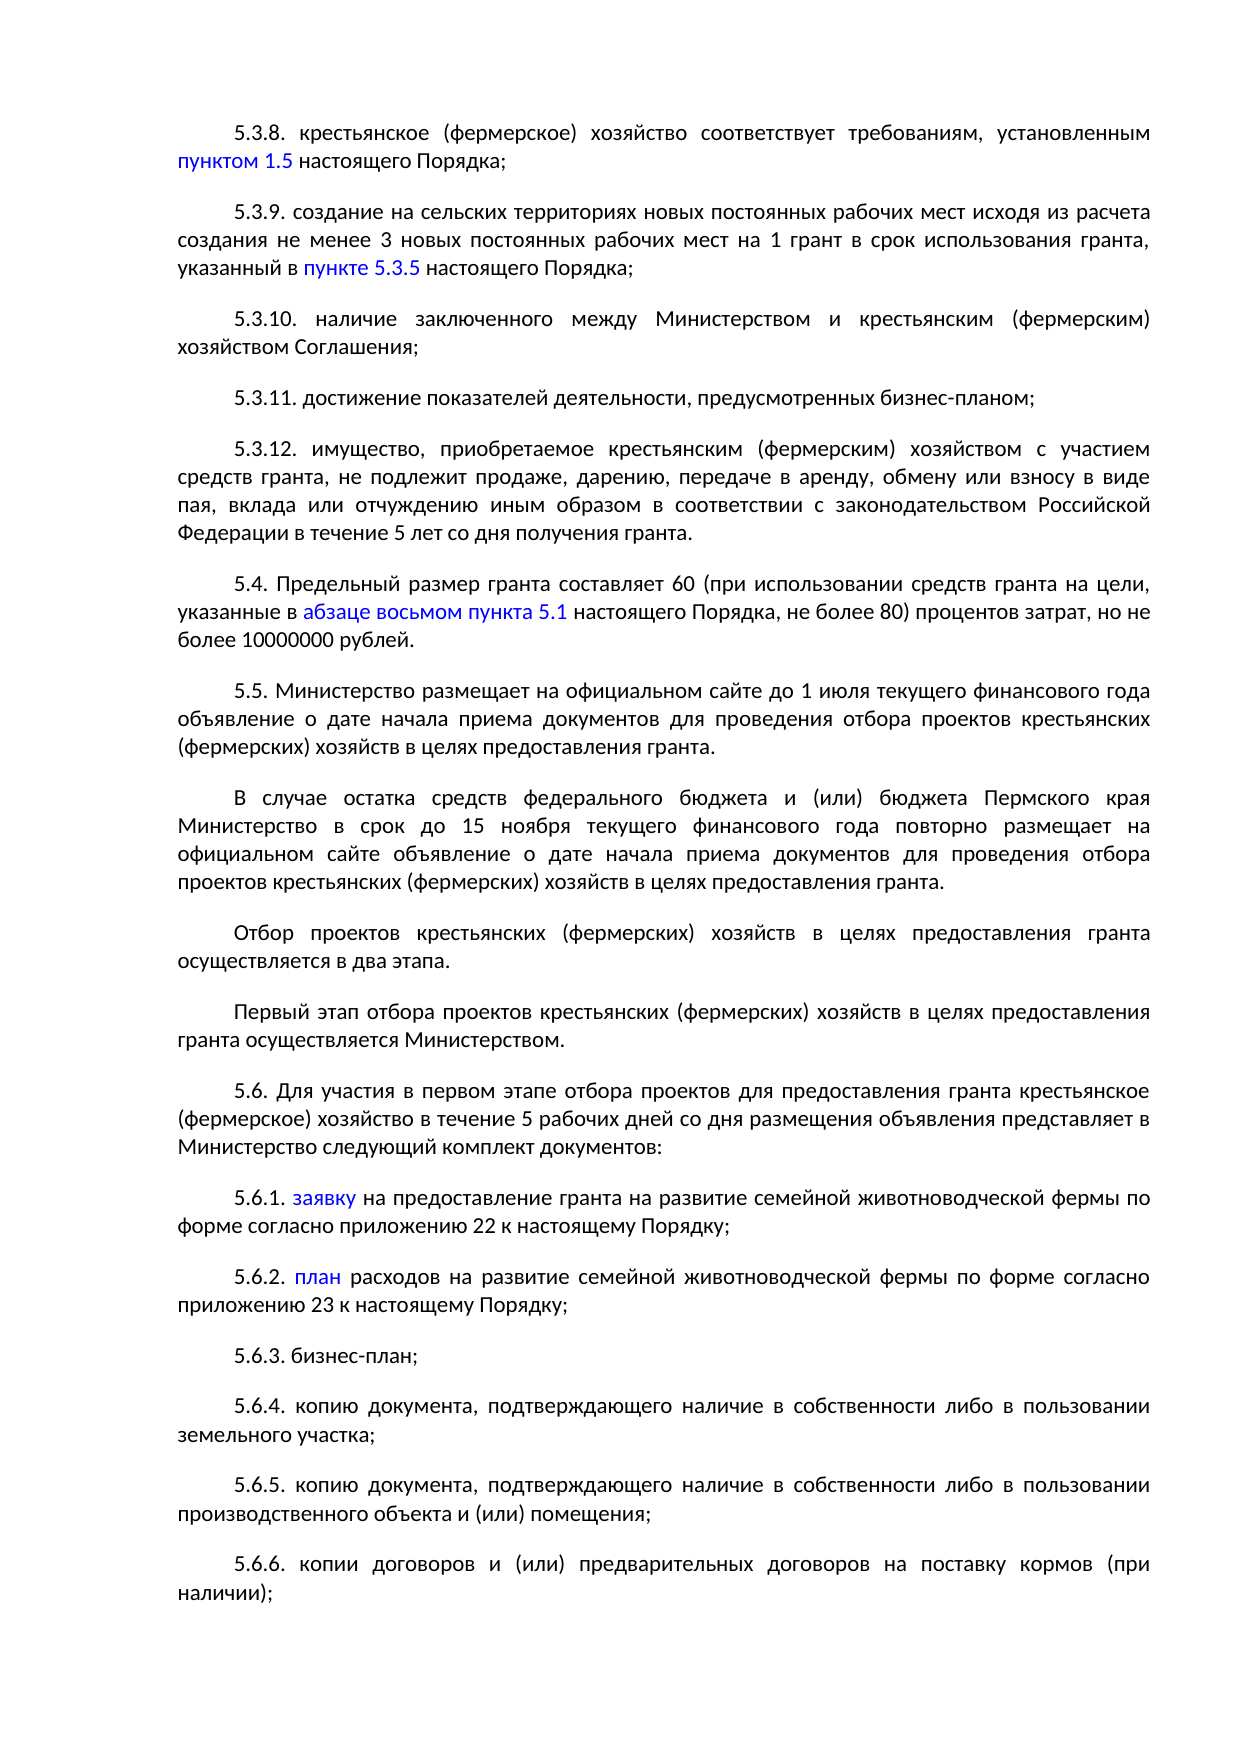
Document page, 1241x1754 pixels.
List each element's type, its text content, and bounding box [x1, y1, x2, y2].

text 5.6.2. план расходов на развитие семейной животноводческой фермы по форме согласно приложению 23 к настоящему Порядку; [177, 1262, 1152, 1318]
text 5.6. Для участия в первом этапе отбора проектов для предоставления гранта крестьянское (фермерское) хозяйство в течение 5 рабочих дней со дня размещения объявления представляет в Министерство следующий комплект документов: [177, 1076, 1152, 1160]
text 5.6.1. заявку на предоставление гранта на развитие семейной животноводческой фермы по форме согласно приложению 22 к настоящему Порядку; [177, 1183, 1152, 1239]
text 5.6.6. копии договоров и (или) предварительных договоров на поставку кормов (при наличии); [177, 1549, 1152, 1606]
text Первый этап отбора проектов крестьянских (фермерских) хозяйств в целях предоставления гранта осуществляется Министерством. [177, 997, 1152, 1053]
text 5.5. Министерство размещает на официальном сайте до 1 июля текущего финансового года объявление о дате начала приема документов для проведения отбора проектов крестьянских (фермерских) хозяйств в целях предоставления гранта. [177, 676, 1152, 760]
text 5.3.11. достижение показателей деятельности, предусмотренных бизнес-планом; [177, 383, 1152, 411]
text В случае остатка средств федерального бюджета и (или) бюджета Пермского края Министерство в срок до 15 ноября текущего финансового года повторно размещает на официальном сайте объявление о дате начала приема документов для проведения отбора проектов крестьянских (фермерских) хозяйств в целях предоставления гранта. [177, 783, 1152, 895]
text 5.3.10. наличие заключенного между Министерством и крестьянским (фермерским) хозяйством Соглашения; [177, 304, 1152, 360]
text Отбор проектов крестьянских (фермерских) хозяйств в целях предоставления гранта осуществляется в два этапа. [177, 918, 1152, 974]
text 5.6.5. копию документа, подтверждающего наличие в собственности либо в пользовании производственного объекта и (или) помещения; [177, 1471, 1152, 1527]
text 5.4. Предельный размер гранта составляет 60 (при использовании средств гранта на цели, указанные в абзаце восьмом пункта 5.1 настоящего Порядка, не более 80) процентов затрат, но не более 10000000 рублей. [177, 569, 1152, 653]
text 5.6.3. бизнес-план; [177, 1341, 1152, 1369]
text 5.6.4. копию документа, подтверждающего наличие в собственности либо в пользовании земельного участка; [177, 1392, 1152, 1448]
text 5.3.8. крестьянское (фермерское) хозяйство соответствует требованиям, установленным пунктом 1.5 настоящего Порядка; [177, 118, 1152, 174]
text 5.3.9. создание на сельских территориях новых постоянных рабочих мест исходя из расчета создания не менее 3 новых постоянных рабочих мест на 1 грант в срок использования гранта, указанный в пункте 5.3.5 настоящего Порядка; [177, 197, 1152, 281]
text 5.3.12. имущество, приобретаемое крестьянским (фермерским) хозяйством с участием средств гранта, не подлежит продаже, дарению, передаче в аренду, обмену или взносу в виде пая, вклада или отчуждению иным образом в соответствии с законодательством Российской Федерации в течение 5 лет со дня получения гранта. [177, 434, 1152, 546]
